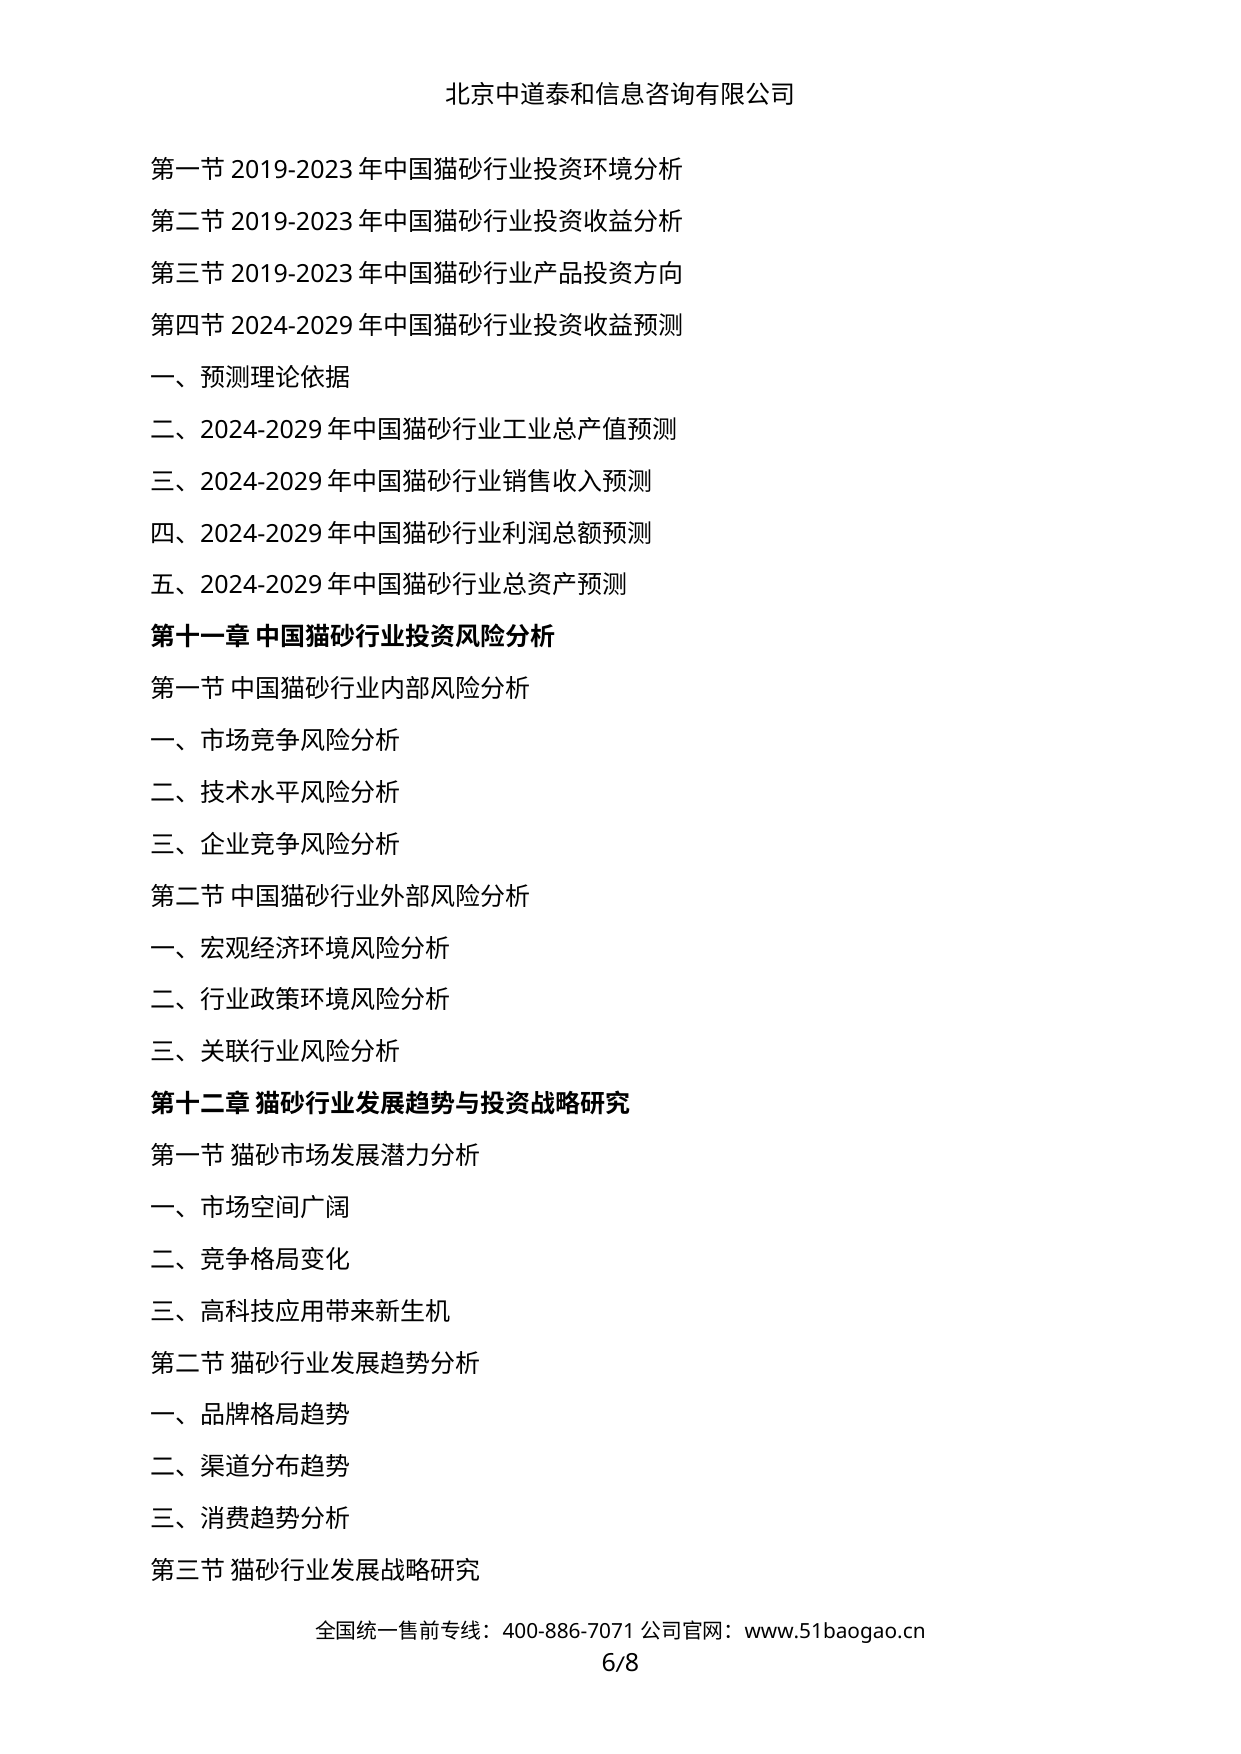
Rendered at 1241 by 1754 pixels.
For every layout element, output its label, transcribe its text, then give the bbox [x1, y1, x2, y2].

text 一、品牌格局趋势 [150, 1395, 1090, 1431]
text 第二节 中国猫砂行业外部风险分析 [150, 876, 1090, 912]
text 第十一章 中国猫砂行业投资风险分析 [150, 617, 1090, 653]
text 一、市场空间广阔 [150, 1187, 1090, 1224]
text 第一节 2019-2023年中国猫砂行业投资环境分析 [150, 150, 1090, 186]
text 第二节 猫砂行业发展趋势分析 [150, 1343, 1090, 1379]
text 第二节 2019-2023年中国猫砂行业投资收益分析 [150, 202, 1090, 238]
text 三、企业竞争风险分析 [150, 824, 1090, 861]
text 第四节 2024-2029年中国猫砂行业投资收益预测 [150, 306, 1090, 342]
text 三、2024-2029年中国猫砂行业销售收入预测 [150, 461, 1090, 497]
text 二、竞争格局变化 [150, 1239, 1090, 1276]
text 二、2024-2029年中国猫砂行业工业总产值预测 [150, 409, 1090, 446]
text 第一节 中国猫砂行业内部风险分析 [150, 669, 1090, 705]
text 一、预测理论依据 [150, 357, 1090, 394]
text 二、行业政策环境风险分析 [150, 980, 1090, 1016]
text 一、市场竞争风险分析 [150, 721, 1090, 757]
text 五、2024-2029年中国猫砂行业总资产预测 [150, 565, 1090, 601]
text 一、宏观经济环境风险分析 [150, 928, 1090, 964]
text 第一节 猫砂市场发展潜力分析 [150, 1136, 1090, 1172]
text 二、技术水平风险分析 [150, 772, 1090, 809]
text 第三节 2019-2023年中国猫砂行业产品投资方向 [150, 254, 1090, 290]
text 三、高科技应用带来新生机 [150, 1291, 1090, 1327]
text 二、渠道分布趋势 [150, 1447, 1090, 1483]
text 第三节 猫砂行业发展战略研究 [150, 1551, 1090, 1587]
text 三、消费趋势分析 [150, 1499, 1090, 1535]
text 第十二章 猫砂行业发展趋势与投资战略研究 [150, 1084, 1090, 1120]
text 四、2024-2029年中国猫砂行业利润总额预测 [150, 513, 1090, 549]
text 三、关联行业风险分析 [150, 1032, 1090, 1068]
